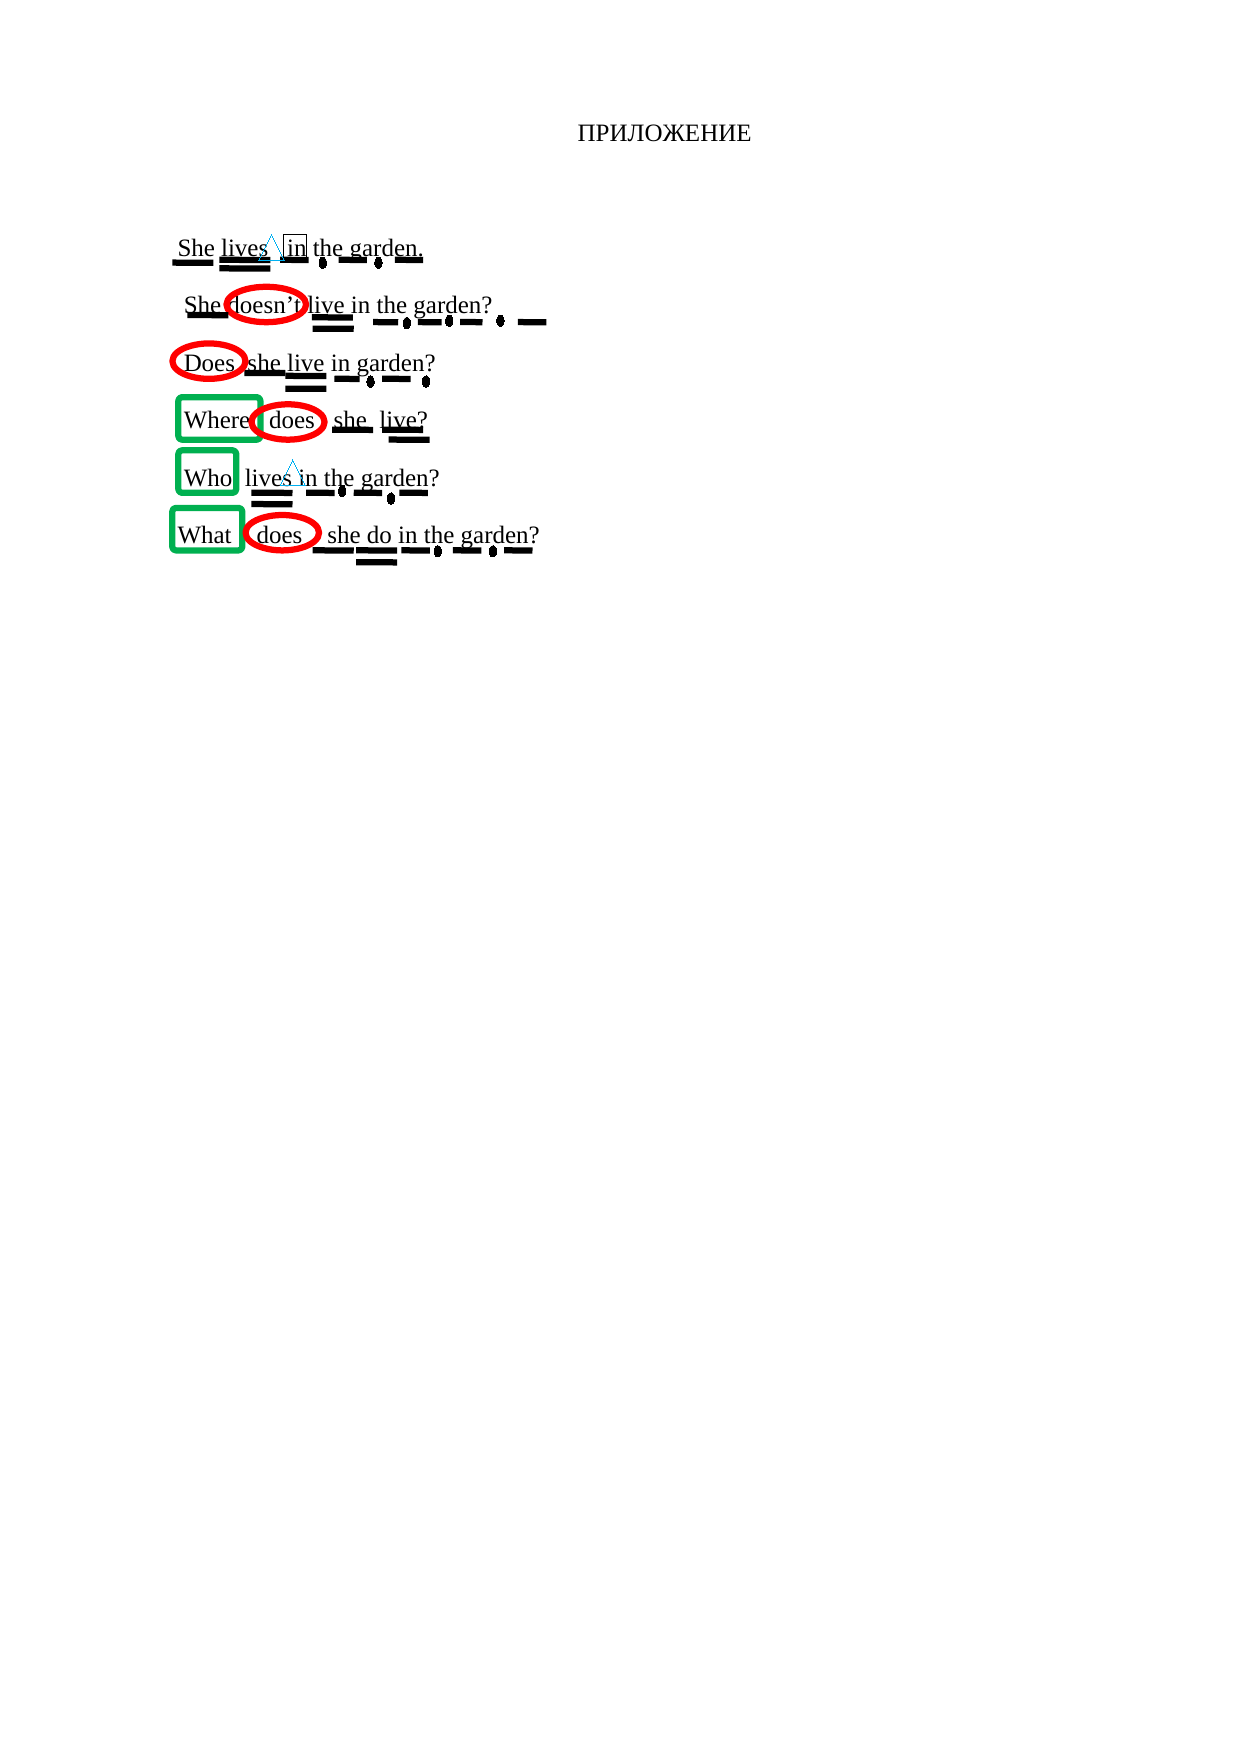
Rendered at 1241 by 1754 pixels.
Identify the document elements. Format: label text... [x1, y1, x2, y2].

text Who lives in the garden? [239, 463, 1152, 492]
text Does she live in garden? [177, 348, 242, 375]
text She doesn’t live in the garden? [300, 291, 1152, 319]
text What does she do in the garden? [314, 521, 1152, 549]
text She lives in the garden. [177, 233, 1152, 262]
text Does she live in garden? [242, 348, 1152, 377]
text ПРИЛОЖЕНИЕ [177, 118, 1152, 147]
text Where does she live? [182, 406, 257, 434]
text Where does she live? [316, 406, 1152, 434]
text Where does she live? [264, 408, 321, 434]
